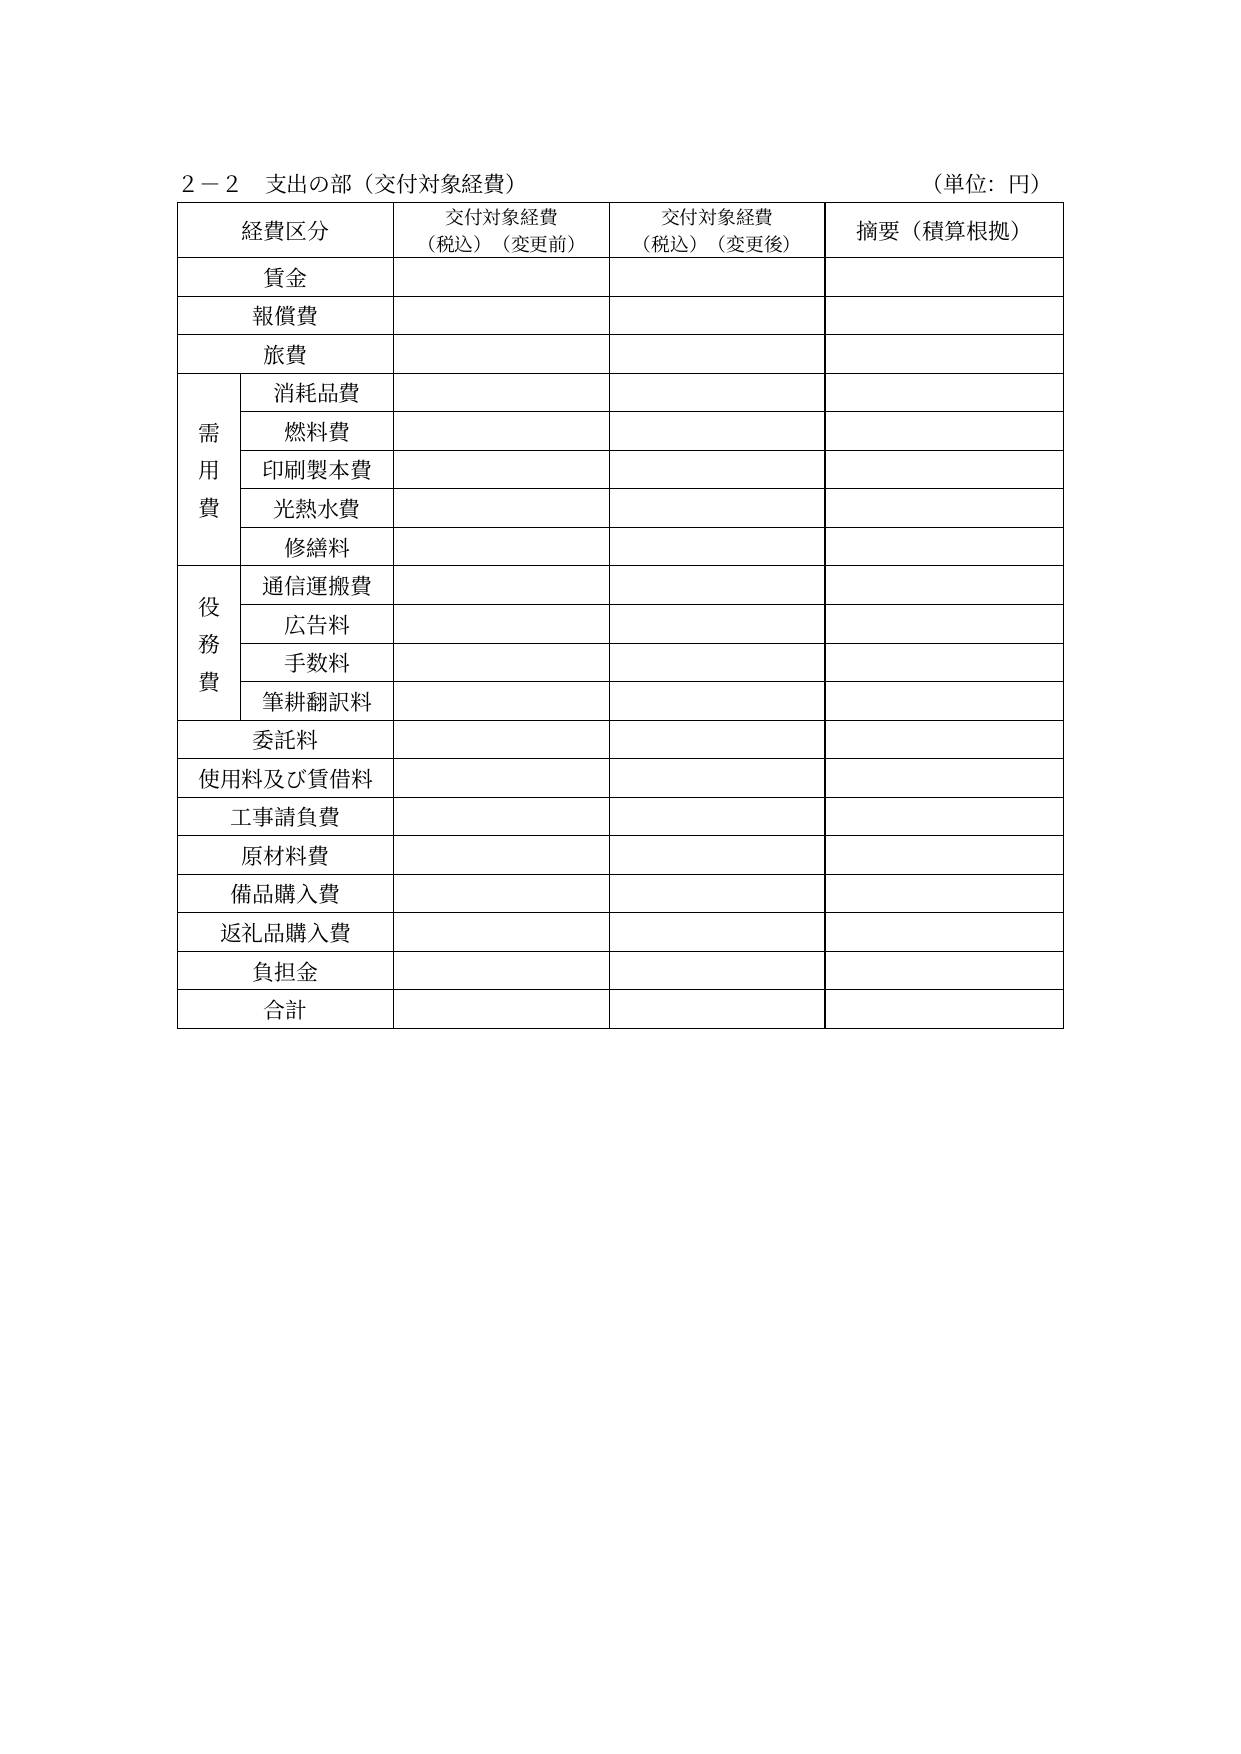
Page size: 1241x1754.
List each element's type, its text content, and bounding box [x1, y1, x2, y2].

table_cell 通信運搬費 [241, 566, 393, 604]
table_cell [826, 374, 1063, 411]
table_cell [826, 335, 1063, 373]
table_cell 使用料及び賃借料 [178, 759, 393, 797]
table_cell [610, 759, 824, 797]
table_cell [826, 990, 1063, 1028]
table_cell 旅費 [178, 335, 393, 373]
table_cell 需 用 費 [178, 374, 240, 565]
table_cell 手数料 [241, 644, 393, 681]
table_cell [610, 258, 824, 296]
table_cell [826, 528, 1063, 565]
table_cell [394, 374, 609, 411]
table_cell 委託料 [178, 721, 393, 758]
table_cell [610, 297, 824, 334]
table_cell [394, 721, 609, 758]
table_cell 筆耕翻訳料 [241, 682, 393, 719]
table_cell [394, 451, 609, 488]
table_cell [610, 952, 824, 989]
table_cell [610, 990, 824, 1028]
table_cell 光熱水費 [241, 489, 393, 527]
table_cell [610, 528, 824, 565]
table_cell [394, 412, 609, 450]
table_cell [394, 759, 609, 797]
table_cell [394, 798, 609, 835]
table_cell [610, 644, 824, 681]
table_cell [610, 836, 824, 874]
table_cell 燃料費 [241, 412, 393, 450]
table_cell [610, 605, 824, 642]
table_cell 報償費 [178, 297, 393, 334]
table_cell 役 務 費 [178, 566, 240, 719]
table_cell 修繕料 [241, 528, 393, 565]
table_cell [826, 258, 1063, 296]
table_cell [394, 875, 609, 912]
table_cell [610, 798, 824, 835]
table_cell 賃金 [178, 258, 393, 296]
table_header 交付対象経費 （税込）（変更前） [394, 203, 609, 257]
table_cell 印刷製本費 [241, 451, 393, 488]
table_cell [394, 644, 609, 681]
table_cell [610, 335, 824, 373]
table_cell [610, 566, 824, 604]
table_cell [610, 374, 824, 411]
table_cell [826, 489, 1063, 527]
table_cell [610, 913, 824, 951]
table_cell [826, 566, 1063, 604]
table_header 経費区分 [178, 203, 393, 257]
table_cell [394, 952, 609, 989]
table_cell [826, 644, 1063, 681]
table_cell [394, 258, 609, 296]
table_cell [394, 990, 609, 1028]
table_cell [826, 836, 1063, 874]
table_cell [394, 913, 609, 951]
table_cell 合計 [178, 990, 393, 1028]
table_cell [394, 335, 609, 373]
table_cell [610, 721, 824, 758]
table_cell [826, 682, 1063, 719]
table_cell 備品購入費 [178, 875, 393, 912]
table_cell [610, 412, 824, 450]
table_cell 負担金 [178, 952, 393, 989]
table_cell 広告料 [241, 605, 393, 642]
table_cell 原材料費 [178, 836, 393, 874]
table_cell [610, 489, 824, 527]
table_cell [826, 451, 1063, 488]
table_cell [394, 528, 609, 565]
table_cell [610, 451, 824, 488]
table_cell [610, 682, 824, 719]
table_cell 返礼品購入費 [178, 913, 393, 951]
table_cell [826, 875, 1063, 912]
table_cell [394, 566, 609, 604]
table_cell [826, 913, 1063, 951]
table_cell [826, 412, 1063, 450]
table_header 摘要（積算根拠） [826, 203, 1063, 257]
table_cell [394, 682, 609, 719]
text ２－２ 支出の部（交付対象経費） （単位：円） [177, 164, 1063, 202]
table_cell [826, 952, 1063, 989]
table_cell [394, 489, 609, 527]
table_cell 消耗品費 [241, 374, 393, 411]
table_cell [826, 798, 1063, 835]
table_cell [610, 875, 824, 912]
table_cell [826, 721, 1063, 758]
table_cell [394, 836, 609, 874]
table_cell [826, 605, 1063, 642]
table_cell [394, 297, 609, 334]
table_cell [826, 759, 1063, 797]
table_header 交付対象経費 （税込）（変更後） [610, 203, 824, 257]
table_cell [394, 605, 609, 642]
table_cell 工事請負費 [178, 798, 393, 835]
table_cell [826, 297, 1063, 334]
